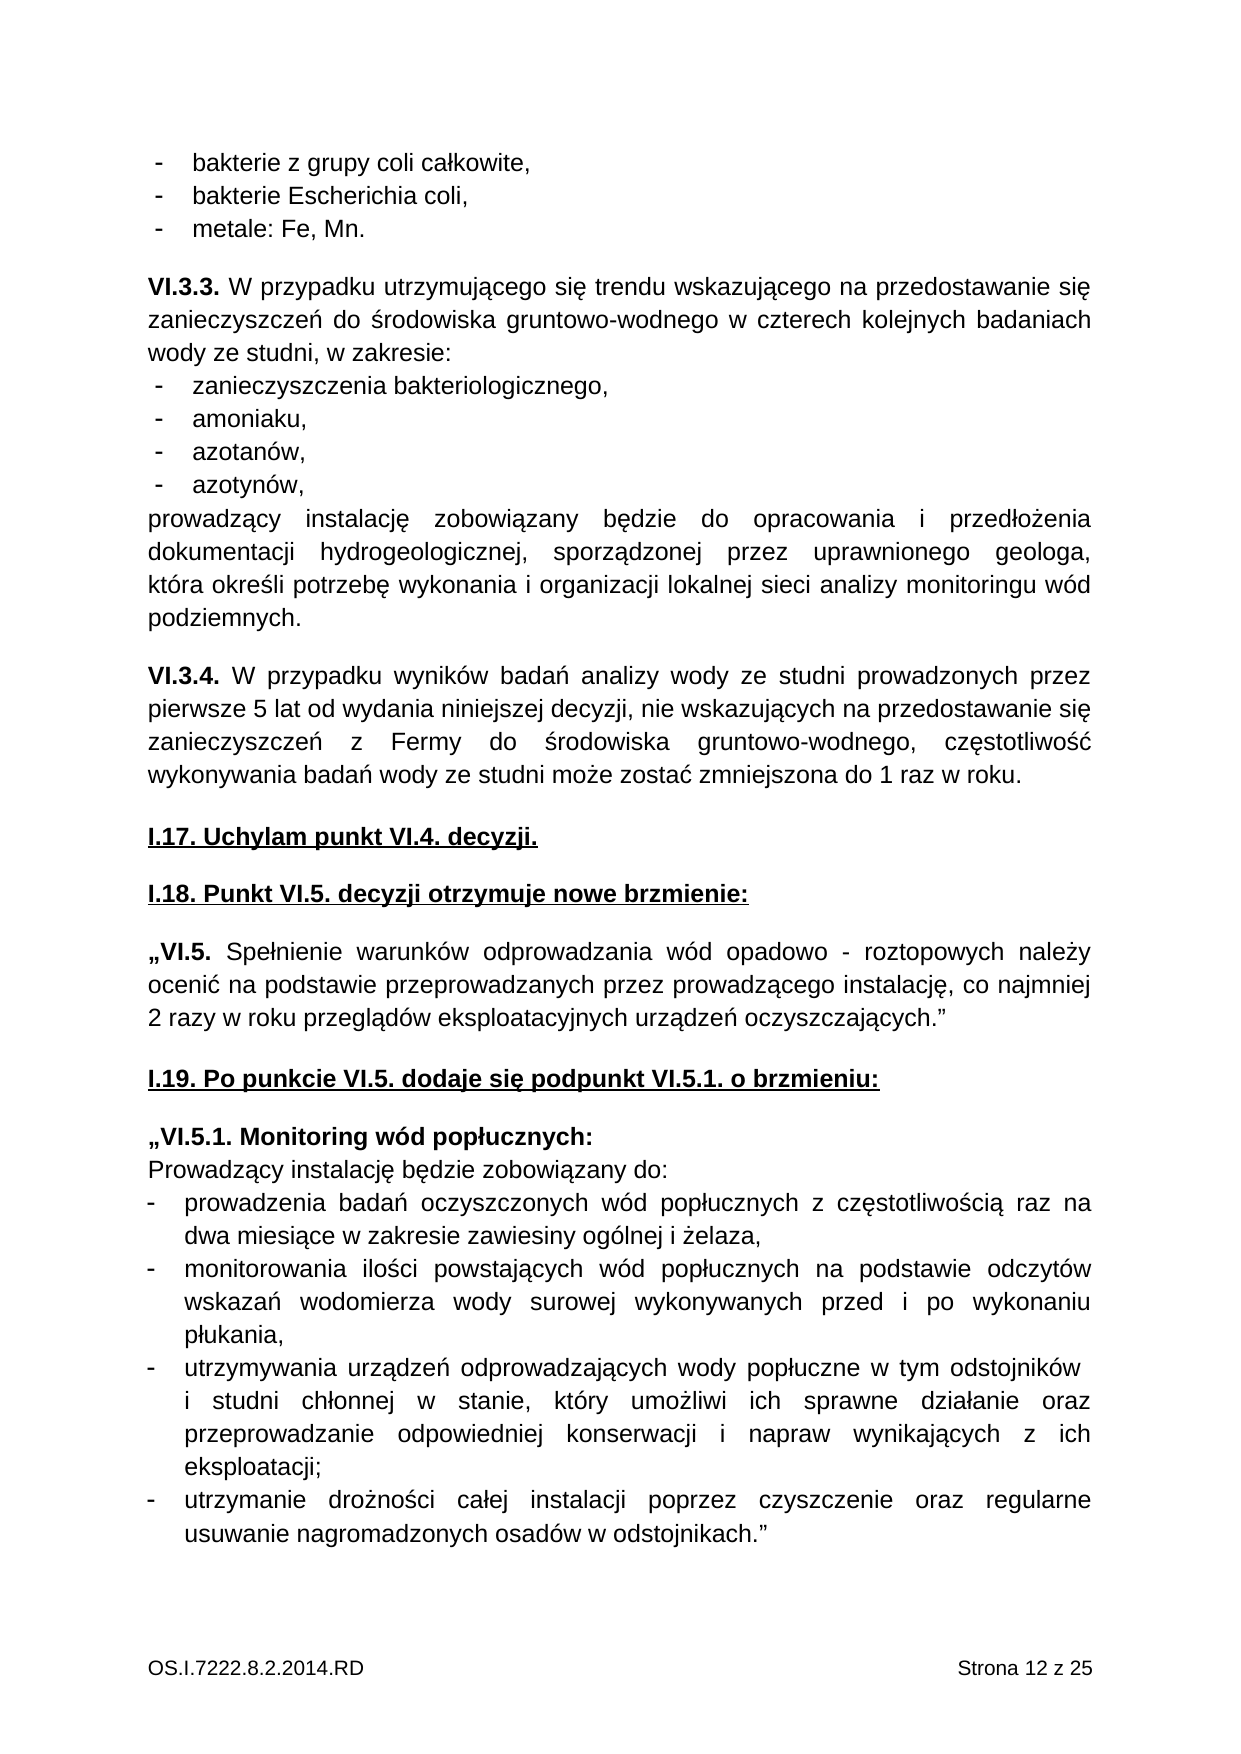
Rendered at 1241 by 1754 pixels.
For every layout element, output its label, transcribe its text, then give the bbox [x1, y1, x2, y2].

text „VI.5. Spełnienie warunków odprowadzania wód opadowo - roztopowych należy ocenić na podstawie przeprowadzanych przez prowadzącego instalację, co najmniej 2 razy w roku przeglądów eksploatacyjnych urządzeń oczyszczających.” [148, 937, 1092, 1031]
list bakterie z grupy coli całkowite, [154, 148, 1092, 177]
text prowadzący instalację zobowiązany będzie do opracowania i przedłożenia dokumentacji hydrogeologicznej, sporządzonej przez uprawnionego geologa, która określi potrzebę wykonania i organizacji lokalnej sieci analizy monitoringu wód podziemnych. [148, 504, 1092, 631]
text I.17. Uchylam punkt VI.4. decyzji. [148, 822, 1092, 850]
list zanieczyszczenia bakteriologicznego, [154, 371, 1092, 400]
list monitorowania ilości powstających wód popłucznych na podstawie odczytów wskazań wodomierza wody surowej wykonywanych przed i po wykonaniu płukania, [147, 1254, 1092, 1349]
text VI.3.4. W przypadku wyników badań analizy wody ze studni prowadzonych przez pierwsze 5 lat od wydania niniejszej decyzji, nie wskazujących na przedostawanie się zanieczyszczeń z Fermy do środowiska gruntowo-wodnego, częstotliwość wykonywania badań wody ze studni może zostać zmniejszona do 1 raz w roku. [148, 661, 1092, 788]
list bakterie Escherichia coli, [154, 181, 1092, 210]
text Prowadzący instalację będzie zobowiązany do: [148, 1155, 1092, 1184]
list metale: Fe, Mn. [154, 214, 1092, 243]
text I.19. Po punkcie VI.5. dodaje się podpunkt VI.5.1. o brzmieniu: [148, 1064, 1092, 1093]
list azotynów, [154, 471, 1092, 499]
list amoniaku, [154, 404, 1092, 433]
text I.18. Punkt VI.5. decyzji otrzymuje nowe brzmienie: [148, 879, 1092, 908]
list utrzymywania urządzeń odprowadzających wody popłuczne w tym odstojników i studni chłonnej w stanie, który umożliwi ich sprawne działanie oraz przeprowadzanie odpowiedniej konserwacji i napraw wynikających z ich eksploatacji; [147, 1353, 1092, 1481]
text „VI.5.1. Monitoring wód popłucznych: [148, 1122, 1092, 1151]
list prowadzenia badań oczyszczonych wód popłucznych z częstotliwością raz na dwa miesiące w zakresie zawiesiny ogólnej i żelaza, [147, 1188, 1092, 1250]
text VI.3.3. W przypadku utrzymującego się trendu wskazującego na przedostawanie się zanieczyszczeń do środowiska gruntowo-wodnego w czterech kolejnych badaniach wody ze studni, w zakresie: [148, 272, 1092, 367]
list utrzymanie drożności całej instalacji poprzez czyszczenie oraz regularne usuwanie nagromadzonych osadów w odstojnikach.” [147, 1485, 1092, 1547]
list azotanów, [154, 437, 1092, 466]
